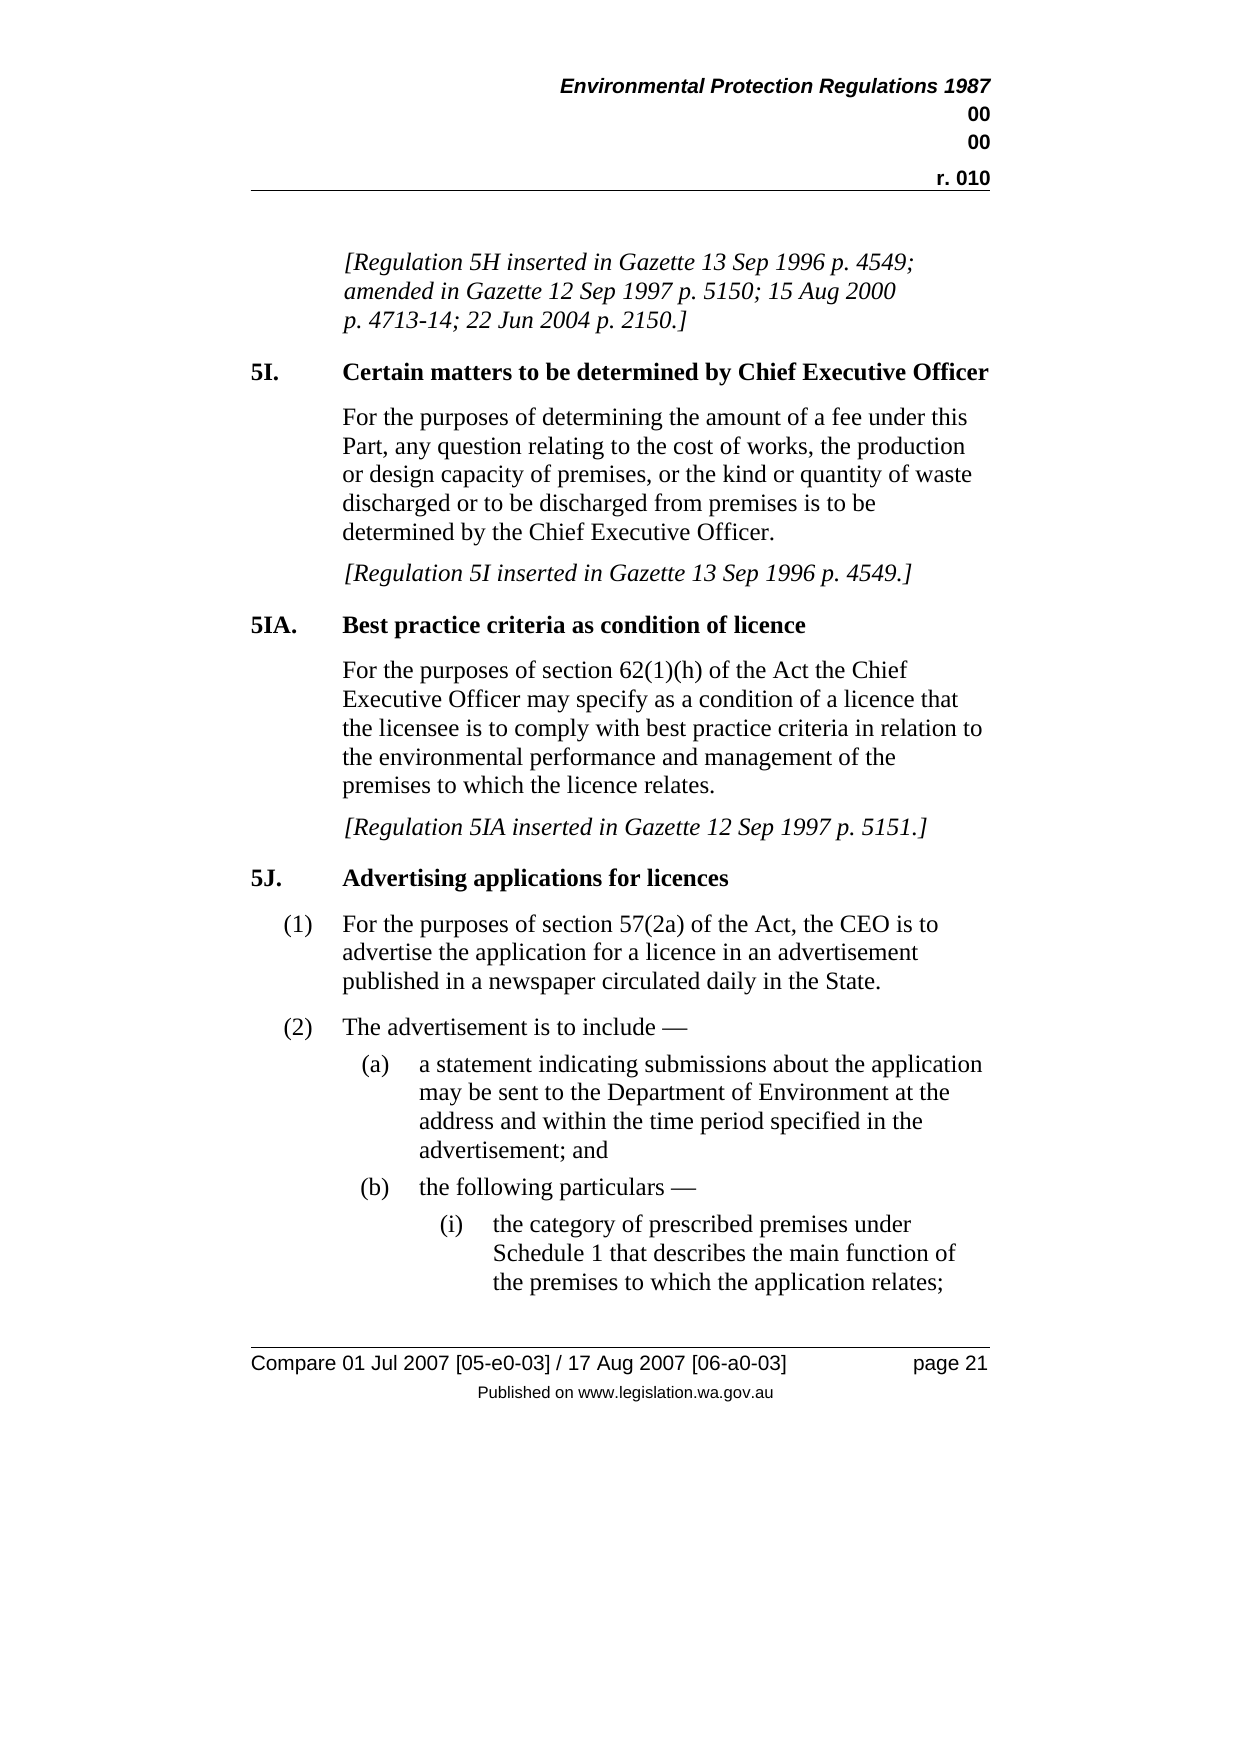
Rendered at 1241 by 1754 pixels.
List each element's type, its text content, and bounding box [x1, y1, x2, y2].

subtitle 5IA. Best practice criteria as condition of licence [251, 610, 990, 639]
text (2) The advertisement is to include — [251, 1012, 990, 1040]
subtitle 5J. Advertising applications for licences [251, 863, 990, 892]
text (i) the category of prescribed premises under Schedule 1 that describes the main function of the premises to which the application relates; [251, 1209, 990, 1295]
text [Regulation 5IA inserted in Gazette 12 Sep 1997 p. 5151.] [251, 812, 990, 840]
text For the purposes of section 62(1)(h) of the Act the Chief Executive Officer may specify as a condition of a licence that the licensee is to comply with best practice criteria in relation to the environmental performance and management of the premises to which the licence relates. [251, 655, 990, 799]
text (1) For the purposes of section 57(2a) of the Act, the CEO is to advertise the application for a licence in an advertisement published in a newspaper circulated daily in the State. [251, 909, 990, 995]
text [Regulation 5I inserted in Gazette 13 Sep 1996 p. 4549.] [251, 558, 990, 587]
text (b) the following particulars — [251, 1172, 990, 1201]
text [Regulation 5H inserted in Gazette 13 Sep 1996 p. 4549; amended in Gazette 12 Sep 1997 p. 5150; 15 Aug 2000 p. 4713-14; 22 Jun 2004 p. 2150.] [251, 247, 990, 334]
text (a) a statement indicating submissions about the application may be sent to the Department of Environment at the address and within the time period specified in the advertisement; and [251, 1049, 990, 1164]
text For the purposes of determining the amount of a fee under this Part, any question relating to the cost of works, the production or design capacity of premises, or the kind or quantity of waste discharged or to be discharged from premises is to be determined by the Chief Executive Officer. [251, 402, 990, 546]
subtitle 5I. Certain matters to be determined by Chief Executive Officer [251, 357, 990, 385]
